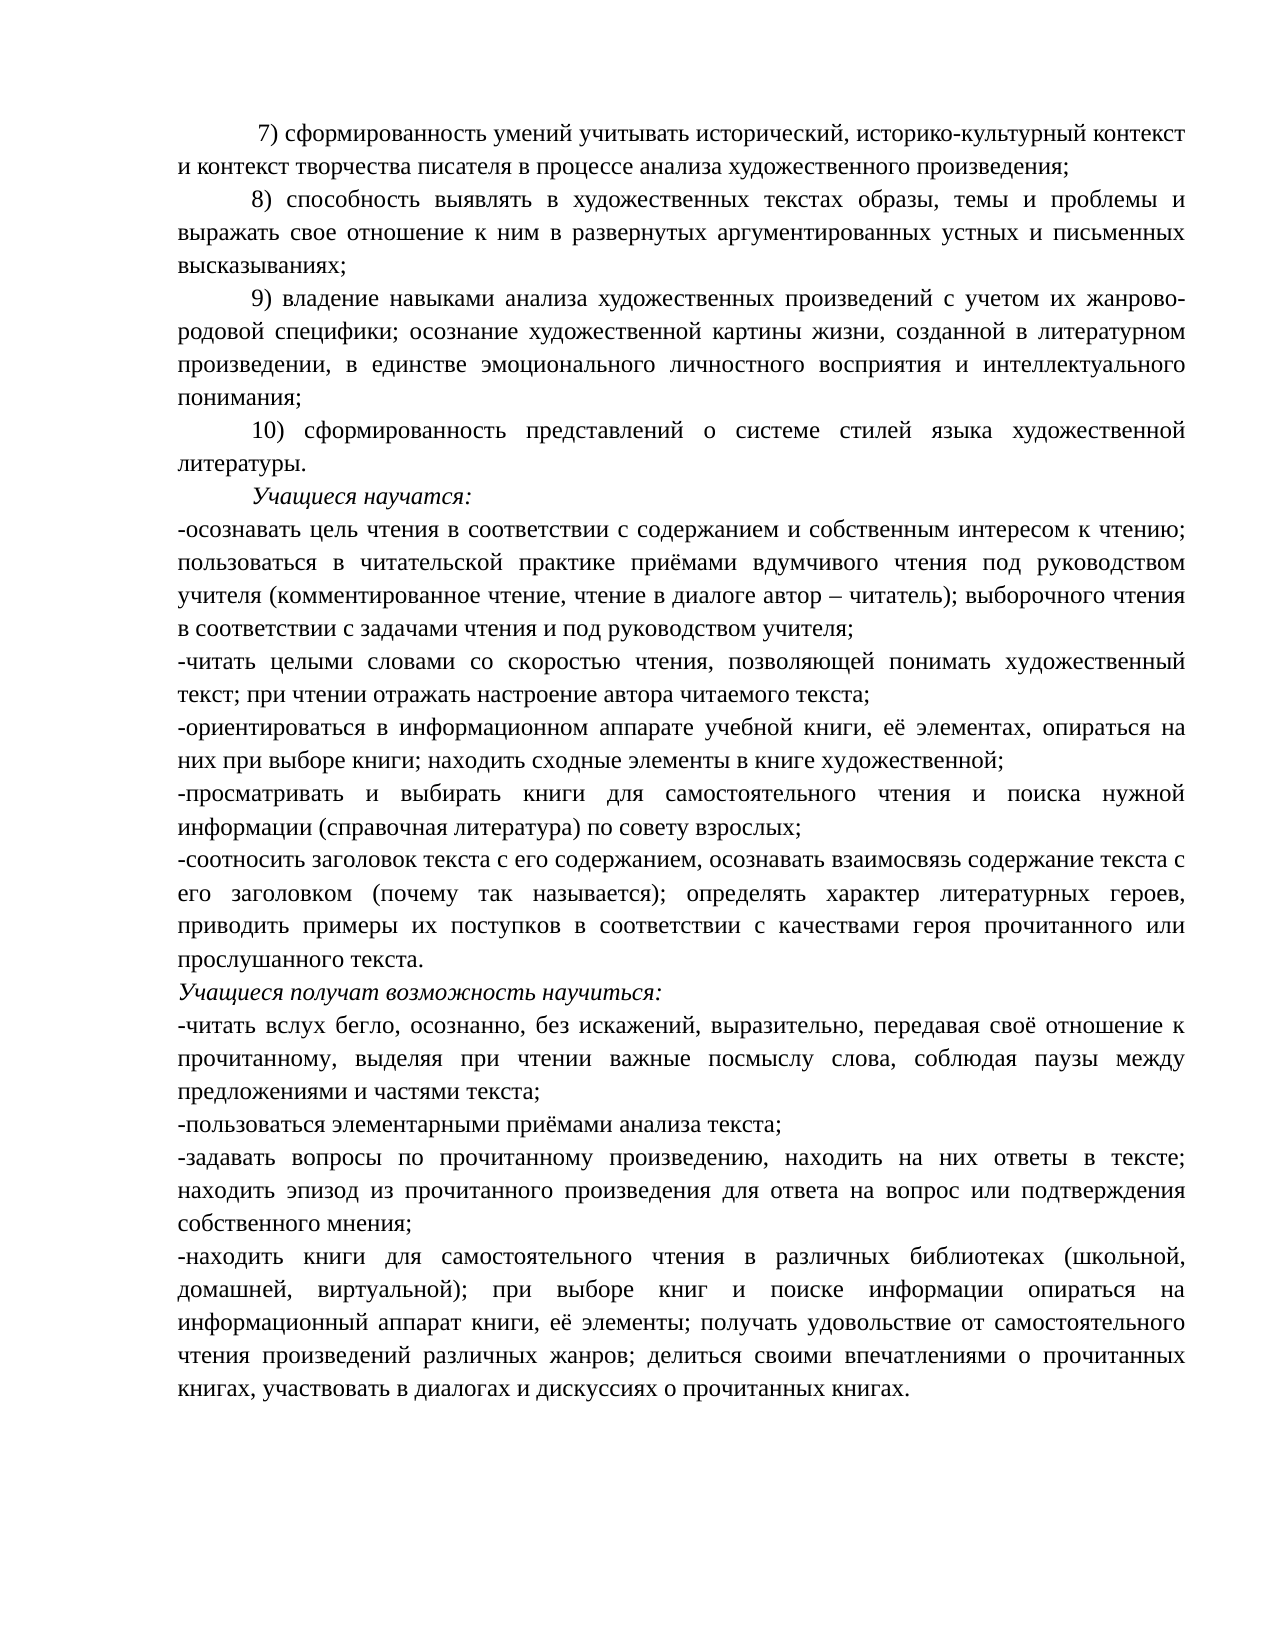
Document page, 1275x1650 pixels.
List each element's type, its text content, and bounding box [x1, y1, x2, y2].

text 8) способность выявлять в художественных текстах образы, темы и проблемы и выражать свое отношение к ним в развернутых аргументированных устных и письменных высказываниях; [177, 184, 1186, 279]
text -пользоваться элементарными приёмами анализа текста; [177, 1109, 1186, 1137]
text -соотносить заголовок текста с его содержанием, осознавать взаимосвязь содержание текста с его заголовком (почему так называется); определять характер литературных героев, приводить примеры их поступков в соответствии с качествами героя прочитанного или прослушанного текста. [177, 844, 1186, 972]
text -находить книги для самостоятельного чтения в различных библиотеках (школьной, домашней, виртуальной); при выборе книг и поиске информации опираться на информационный аппарат книги, её элементы; получать удовольствие от самостоятельного чтения произведений различных жанров; делиться своими впечатлениями о прочитанных книгах, участвовать в диалогах и дискуссиях о прочитанных книгах. [177, 1241, 1186, 1402]
text -осознавать цель чтения в соответствии с содержанием и собственным интересом к чтению; пользоваться в читательской практике приёмами вдумчивого чтения под руководством учителя (комментированное чтение, чтение в диалоге автор – читатель); выборочного чтения в соответствии с задачами чтения и под руководством учителя; [177, 514, 1186, 642]
text Учащиеся получат возможность научиться: [177, 977, 1186, 1005]
text -просматривать и выбирать книги для самостоятельного чтения и поиска нужной информации (справочная литература) по совету взрослых; [177, 778, 1186, 840]
text 10) сформированность представлений о системе стилей языка художественной литературы. [177, 415, 1186, 477]
text 7) сформированность умений учитывать исторический, историко-культурный контекст и контекст творчества писателя в процессе анализа художественного произведения; [177, 118, 1186, 180]
text 9) владение навыками анализа художественных произведений с учетом их жанрово-родовой специфики; осознание художественной картины жизни, созданной в литературном произведении, в единстве эмоционального личностного восприятия и интеллектуального понимания; [177, 283, 1186, 411]
text -ориентироваться в информационном аппарате учебной книги, её элементах, опираться на них при выборе книги; находить сходные элементы в книге художественной; [177, 712, 1186, 774]
text -читать вслух бегло, осознанно, без искажений, выразительно, передавая своё отношение к прочитанному, выделяя при чтении важные посмыслу слова, соблюдая паузы между предложениями и частями текста; [177, 1010, 1186, 1104]
text -задавать вопросы по прочитанному произведению, находить на них ответы в тексте; находить эпизод из прочитанного произведения для ответа на вопрос или подтверждения собственного мнения; [177, 1142, 1186, 1237]
text -читать целыми словами со скоростью чтения, позволяющей понимать художественный текст; при чтении отражать настроение автора читаемого текста; [177, 646, 1186, 708]
text Учащиеся научатся: [177, 481, 1186, 510]
